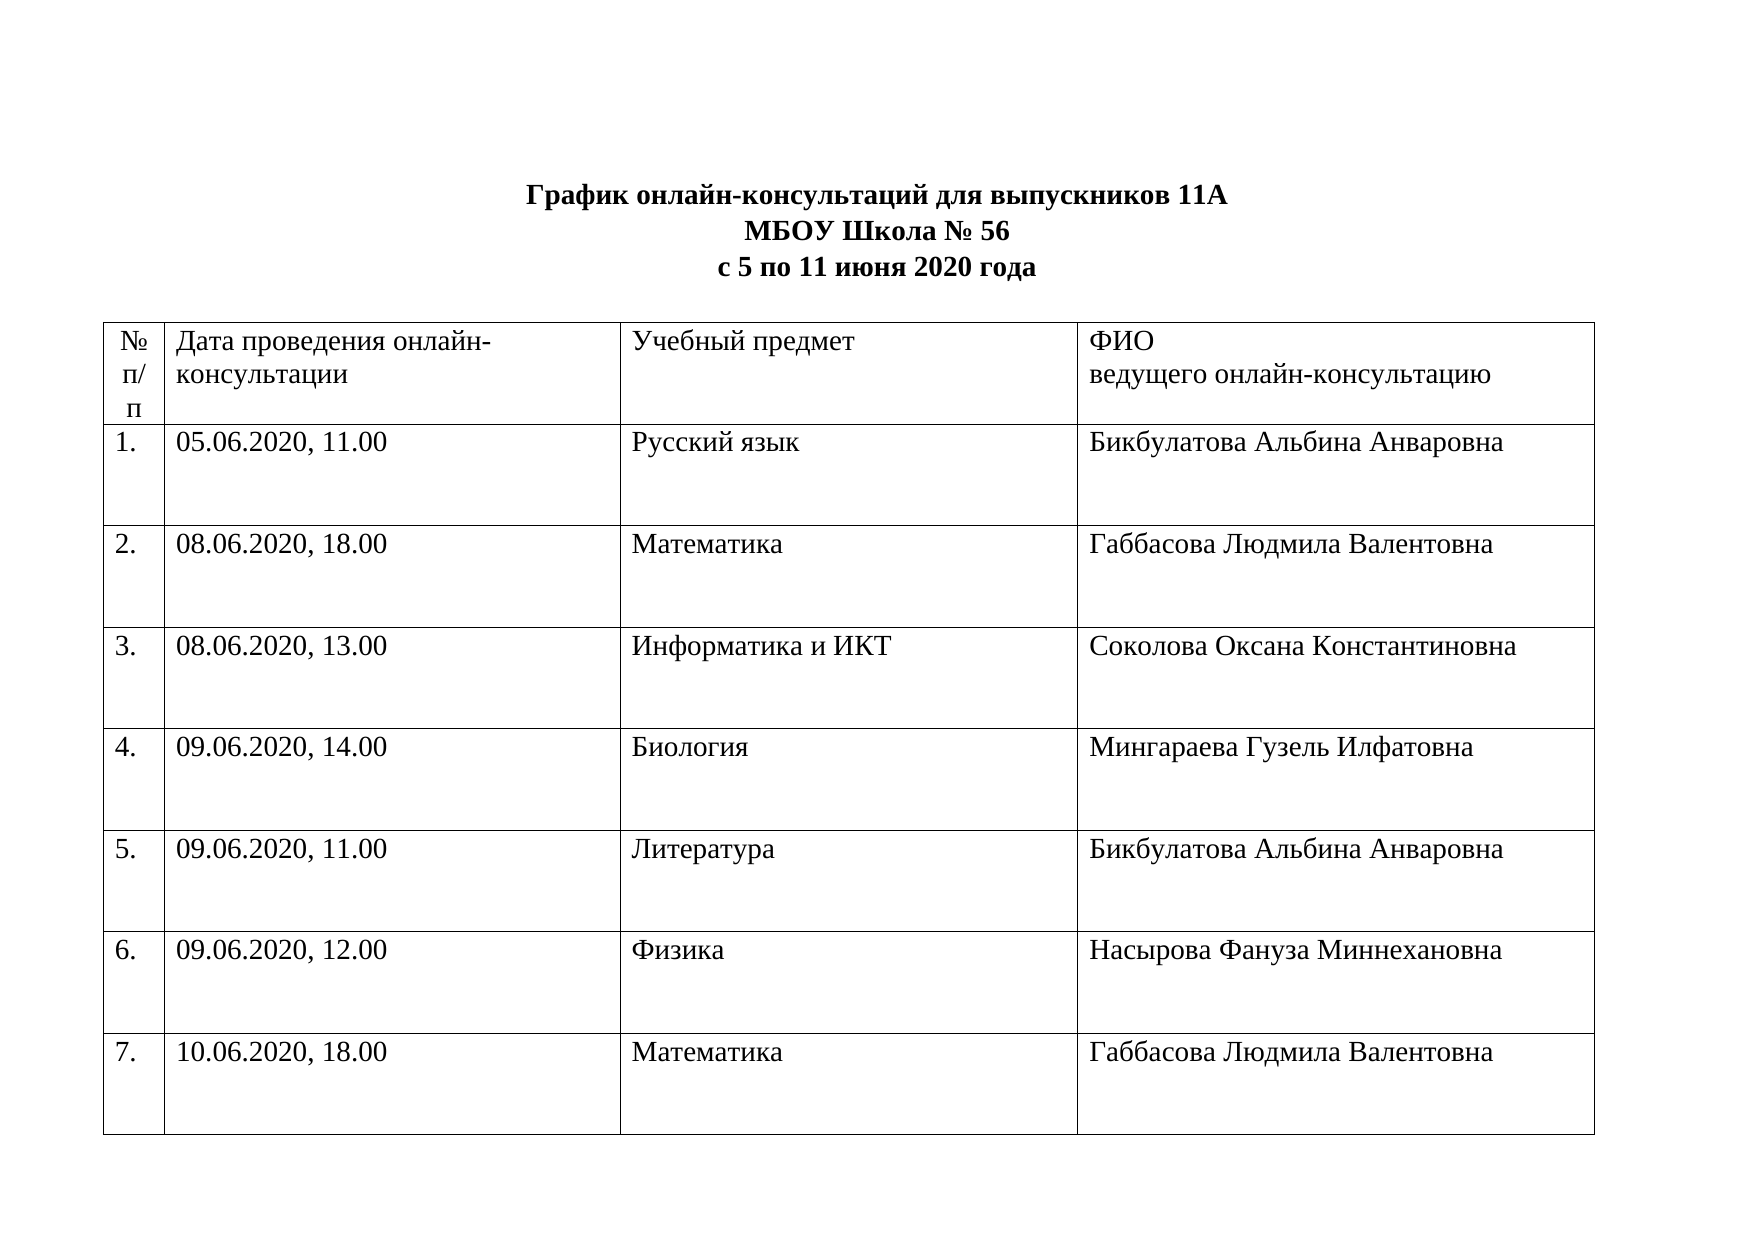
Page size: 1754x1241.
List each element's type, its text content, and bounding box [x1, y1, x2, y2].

table_cell [104, 628, 164, 728]
table_cell Физика [621, 932, 1077, 1033]
table_cell Соколова Оксана Константиновна [1078, 628, 1594, 728]
table_cell 09.06.2020, 11.00 [165, 831, 620, 931]
table_header Дата проведения онлайн-консультации [165, 323, 620, 423]
table_cell Литература [621, 831, 1077, 931]
table_cell Математика [621, 1034, 1077, 1134]
table_cell Насырова Фануза Миннехановна [1078, 932, 1594, 1033]
table_cell Габбасова Людмила Валентовна [1078, 1034, 1594, 1134]
text График онлайн-консультаций для выпускников 11А [118, 177, 1636, 211]
table_cell [104, 1034, 164, 1134]
table_cell 05.06.2020, 11.00 [165, 425, 620, 525]
table_cell Математика [621, 526, 1077, 627]
text с 5 по 11 июня 2020 года [118, 249, 1636, 283]
table_cell Информатика и ИКТ [621, 628, 1077, 728]
table_header Учебный предмет [621, 323, 1077, 423]
text МБОУ Школа № 56 [118, 213, 1636, 247]
table_cell Бикбулатова Альбина Анваровна [1078, 425, 1594, 525]
table_cell 10.06.2020, 18.00 [165, 1034, 620, 1134]
table_cell Бикбулатова Альбина Анваровна [1078, 831, 1594, 931]
table_header № п/п [104, 323, 164, 423]
table_cell [104, 932, 164, 1033]
table_cell Биология [621, 729, 1077, 830]
table_cell [104, 526, 164, 627]
table_header ФИО ведущего онлайн-консультацию [1078, 323, 1594, 423]
table_cell 09.06.2020, 12.00 [165, 932, 620, 1033]
table_cell Русский язык [621, 425, 1077, 525]
table_cell Габбасова Людмила Валентовна [1078, 526, 1594, 627]
table_cell Мингараева Гузель Илфатовна [1078, 729, 1594, 830]
table_cell 08.06.2020, 18.00 [165, 526, 620, 627]
table_cell [104, 425, 164, 525]
table_cell 08.06.2020, 13.00 [165, 628, 620, 728]
table_cell [104, 831, 164, 931]
table_cell 09.06.2020, 14.00 [165, 729, 620, 830]
table_cell [104, 729, 164, 830]
